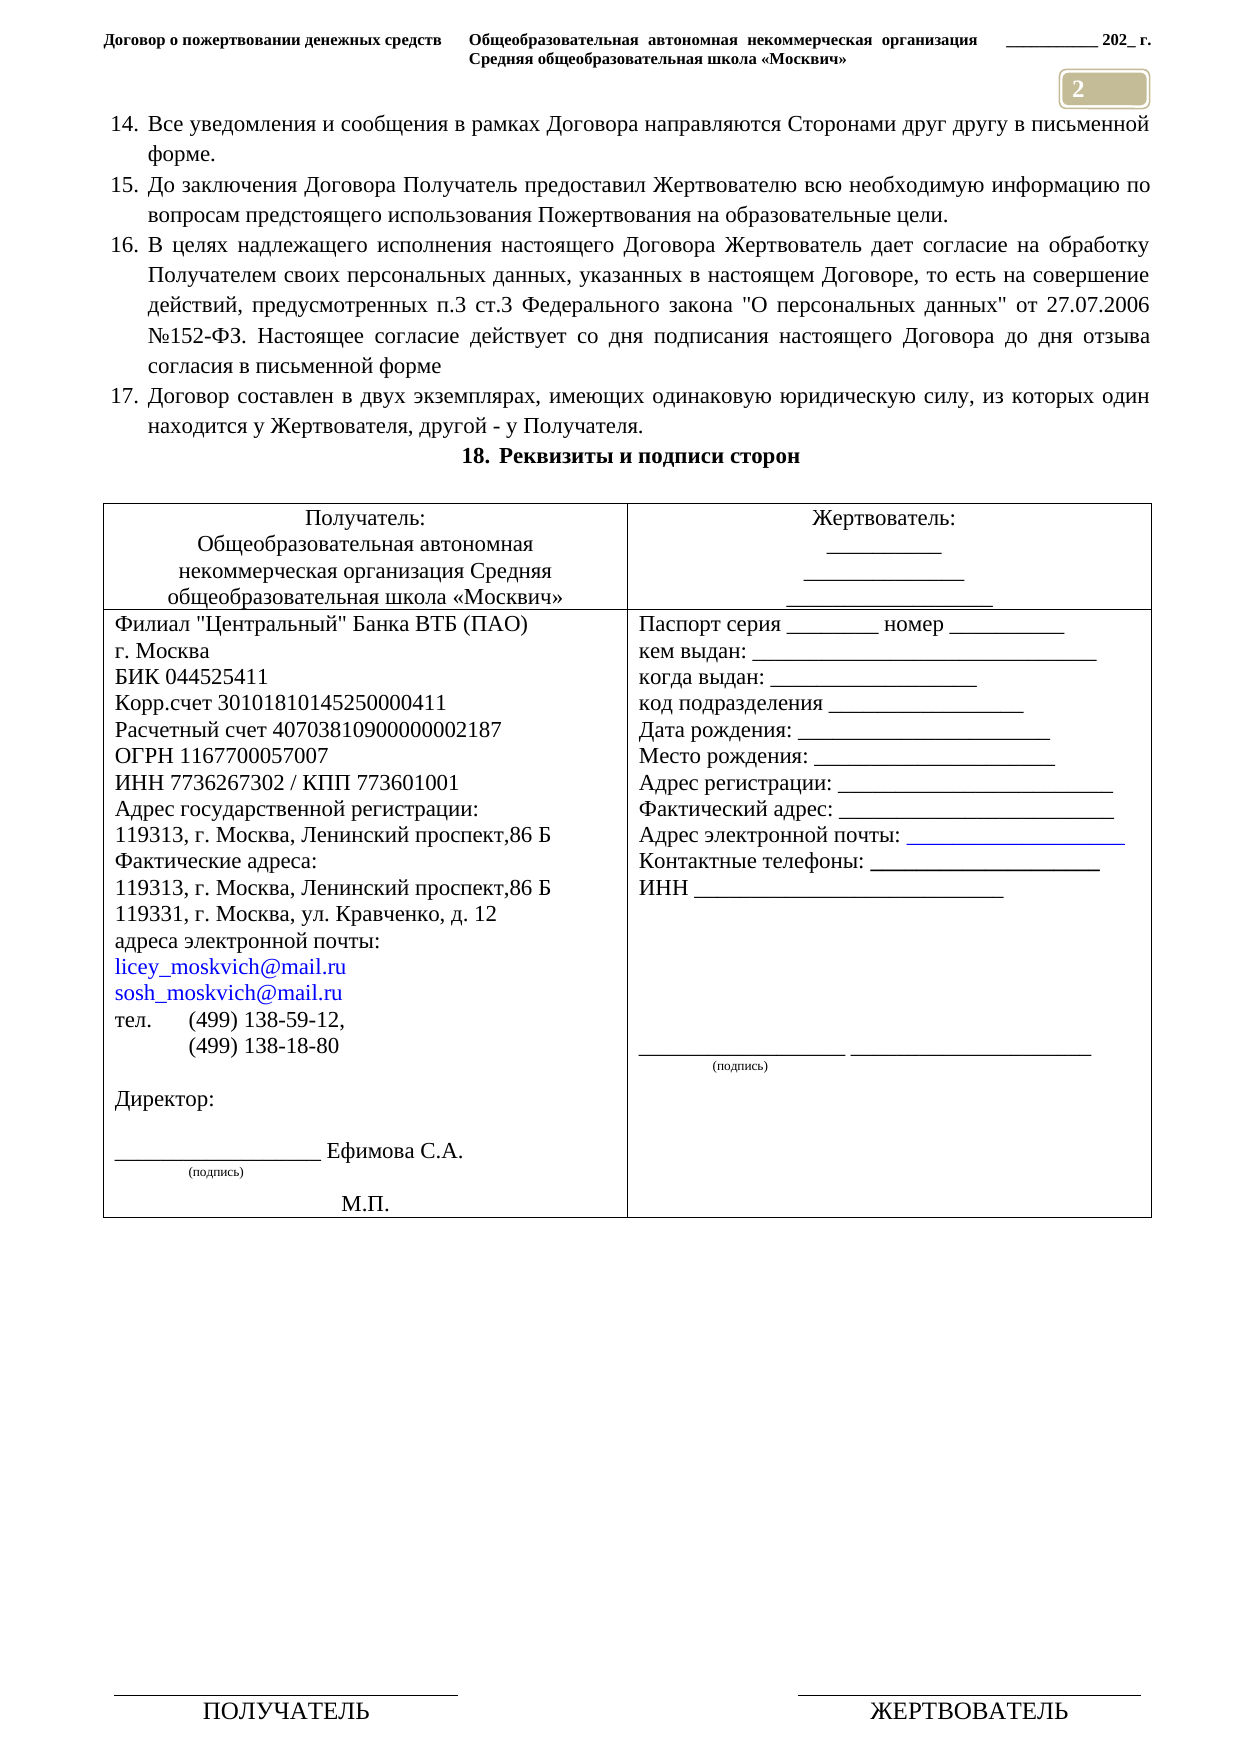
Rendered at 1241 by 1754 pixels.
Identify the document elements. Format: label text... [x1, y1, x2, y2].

list В целях надлежащего исполнения настоящего Договора Жертвователь дает согласие на обработку Получателем своих персональных данных, указанных в настоящем Договоре, то есть на совершение действий, предусмотренных п.3 ст.3 Федерального закона "О персональных данных" от 27.07.2006 №152-ФЗ. Настоящее согласие действует со дня подписания настоящего Договора до дня отзыва согласия в письменной форме [110, 231, 1152, 378]
list Договор составлен в двух экземплярах, имеющих одинаковую юридическую силу, из которых один находится у Жертвователя, другой - у Получателя. [110, 382, 1152, 439]
table_header Жертвователь: __________ ______________ __________________ [628, 504, 1151, 609]
list До заключения Договора Получатель предоставил Жертвователю всю необходимую информацию по вопросам предстоящего использования Пожертвования на образовательные цели. [110, 171, 1152, 227]
list Реквизиты и подписи сторон [110, 442, 1152, 469]
table_header Получатель: Общеобразовательная автономная некоммерческая организация Средняя общеобразовательная школа «Москвич» [104, 504, 627, 609]
list Все уведомления и сообщения в рамках Договора направляются Сторонами друг другу в письменной форме. [110, 110, 1152, 167]
table_cell Паспорт серия ________ номер __________ кем выдан: ______________________________ когда выдан: __________________ код подразделения _________________ Дата рождения: ______________________ Место рождения: _____________________ Адрес регистрации: ________________________ Фактический адрес: ________________________ Адрес электронной почты: ___________________ Контактные телефоны: ____________________ ИНН ___________________________ __________________ _____________________ (подпись) [628, 610, 1151, 1217]
table_cell Филиал "Центральный" Банка ВТБ (ПАО) г. Москва БИК 044525411 Корр.счет 30101810145250000411 Расчетный счет 40703810900000002187 ОГРН 1167700057007 ИНН 7736267302 / КПП 773601001 Адрес государственной регистрации: 119313, г. Москва, Ленинский проспект,86 Б Фактические адреса: 119313, г. Москва, Ленинский проспект,86 Б 119331, г. Москва, ул. Кравченко, д. 12 адреса электронной почты: licey_moskvich@mail.ru sosh_moskvich@mail.ru тел. (499) 138-59-12, (499) 138-18-80 Директор: __________________ Ефимова С.А. (подпись) М.П. [104, 610, 627, 1217]
